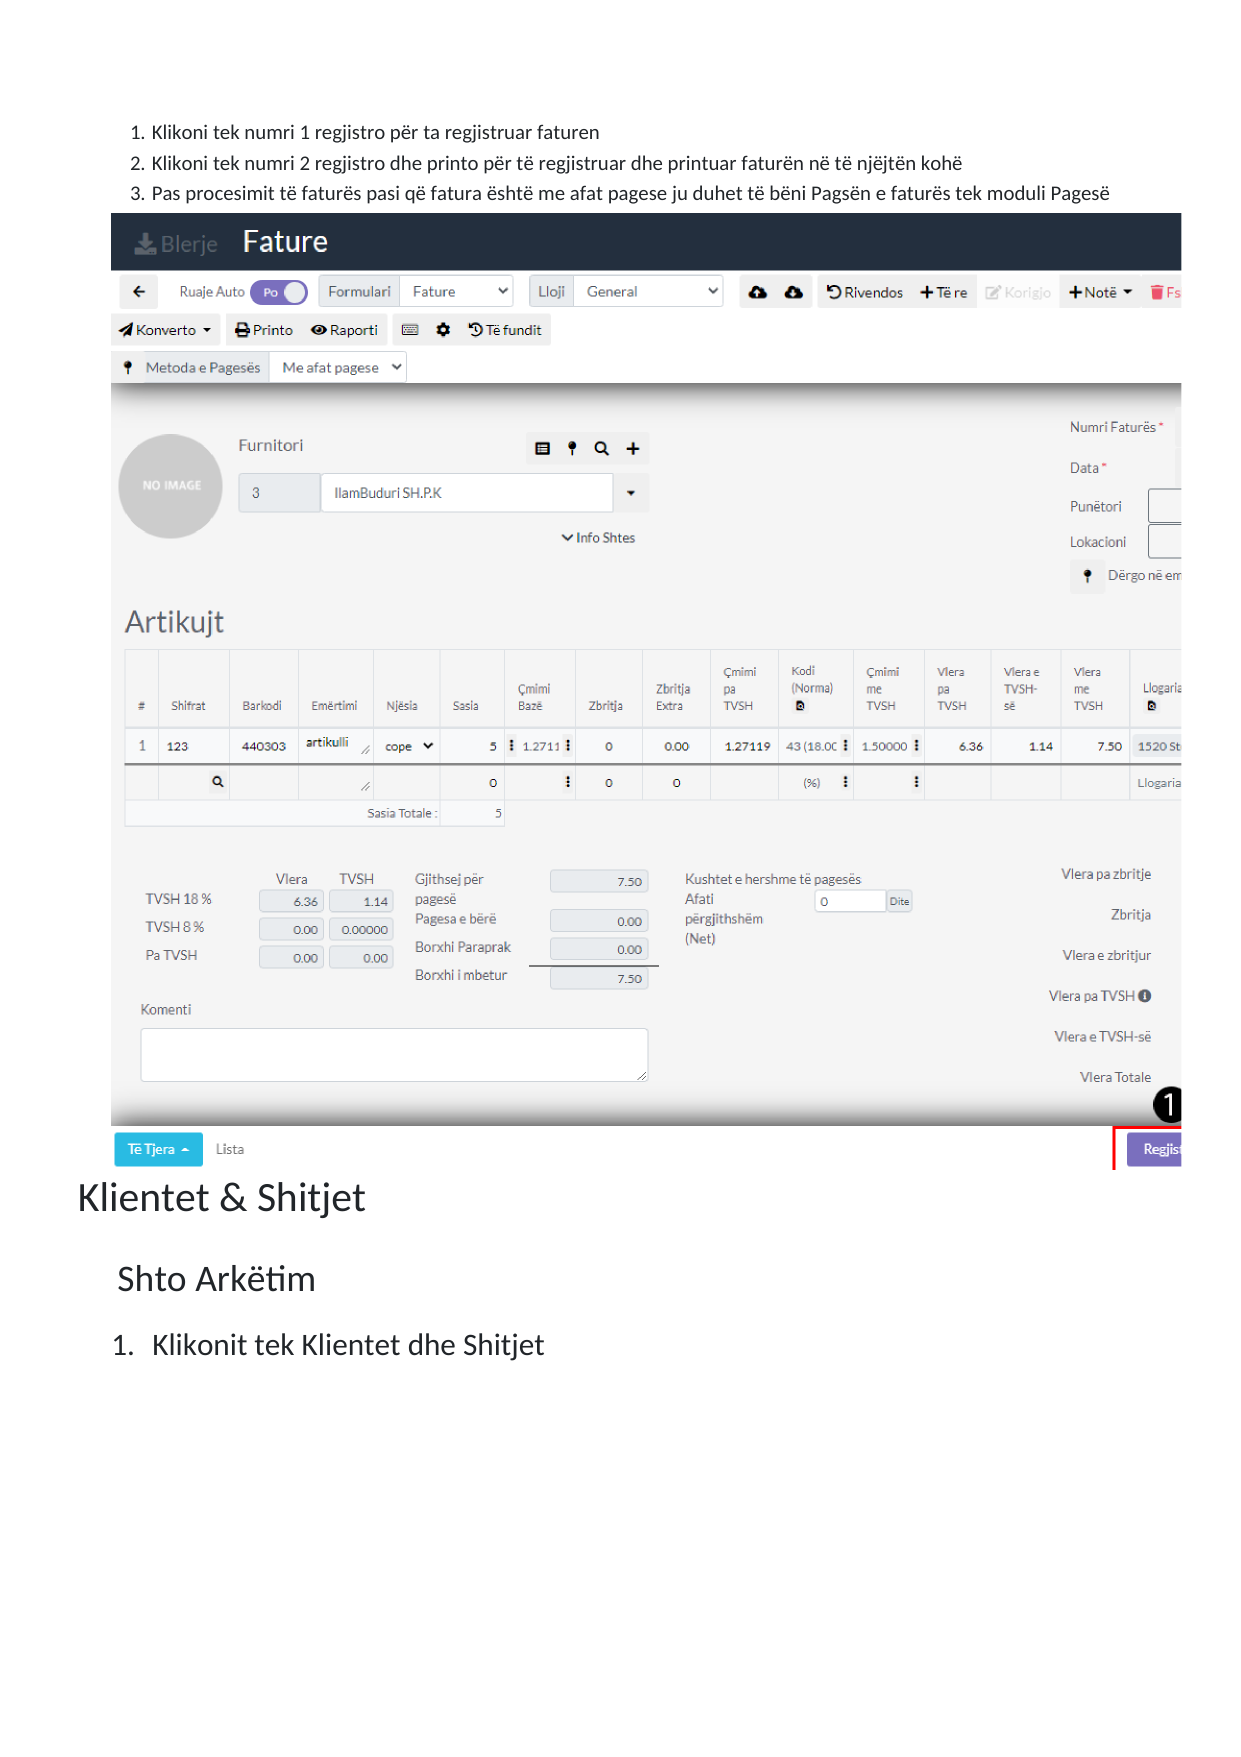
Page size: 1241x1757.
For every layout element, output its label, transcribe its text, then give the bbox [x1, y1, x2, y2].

list Pas procesimit të faturës pasi që fatura është me afat pagese ju duhet të bëni Pagsën e faturës tek moduli Pagesë [130, 181, 1182, 206]
subtitle Klientet & Shitjet [78, 1171, 651, 1222]
list Klikoni tek numri 1 regjistro për ta regjistruar faturen [130, 119, 1182, 144]
list Klikonit tek Klientet dhe Shitjet [111, 1325, 1182, 1363]
subtitle Shto Arkëtim [109, 1255, 1182, 1301]
picture [110, 211, 1182, 1170]
list Klikoni tek numri 2 regjistro dhe printo për të regjistruar dhe printuar faturën në të njëjtën kohë [130, 150, 1182, 175]
